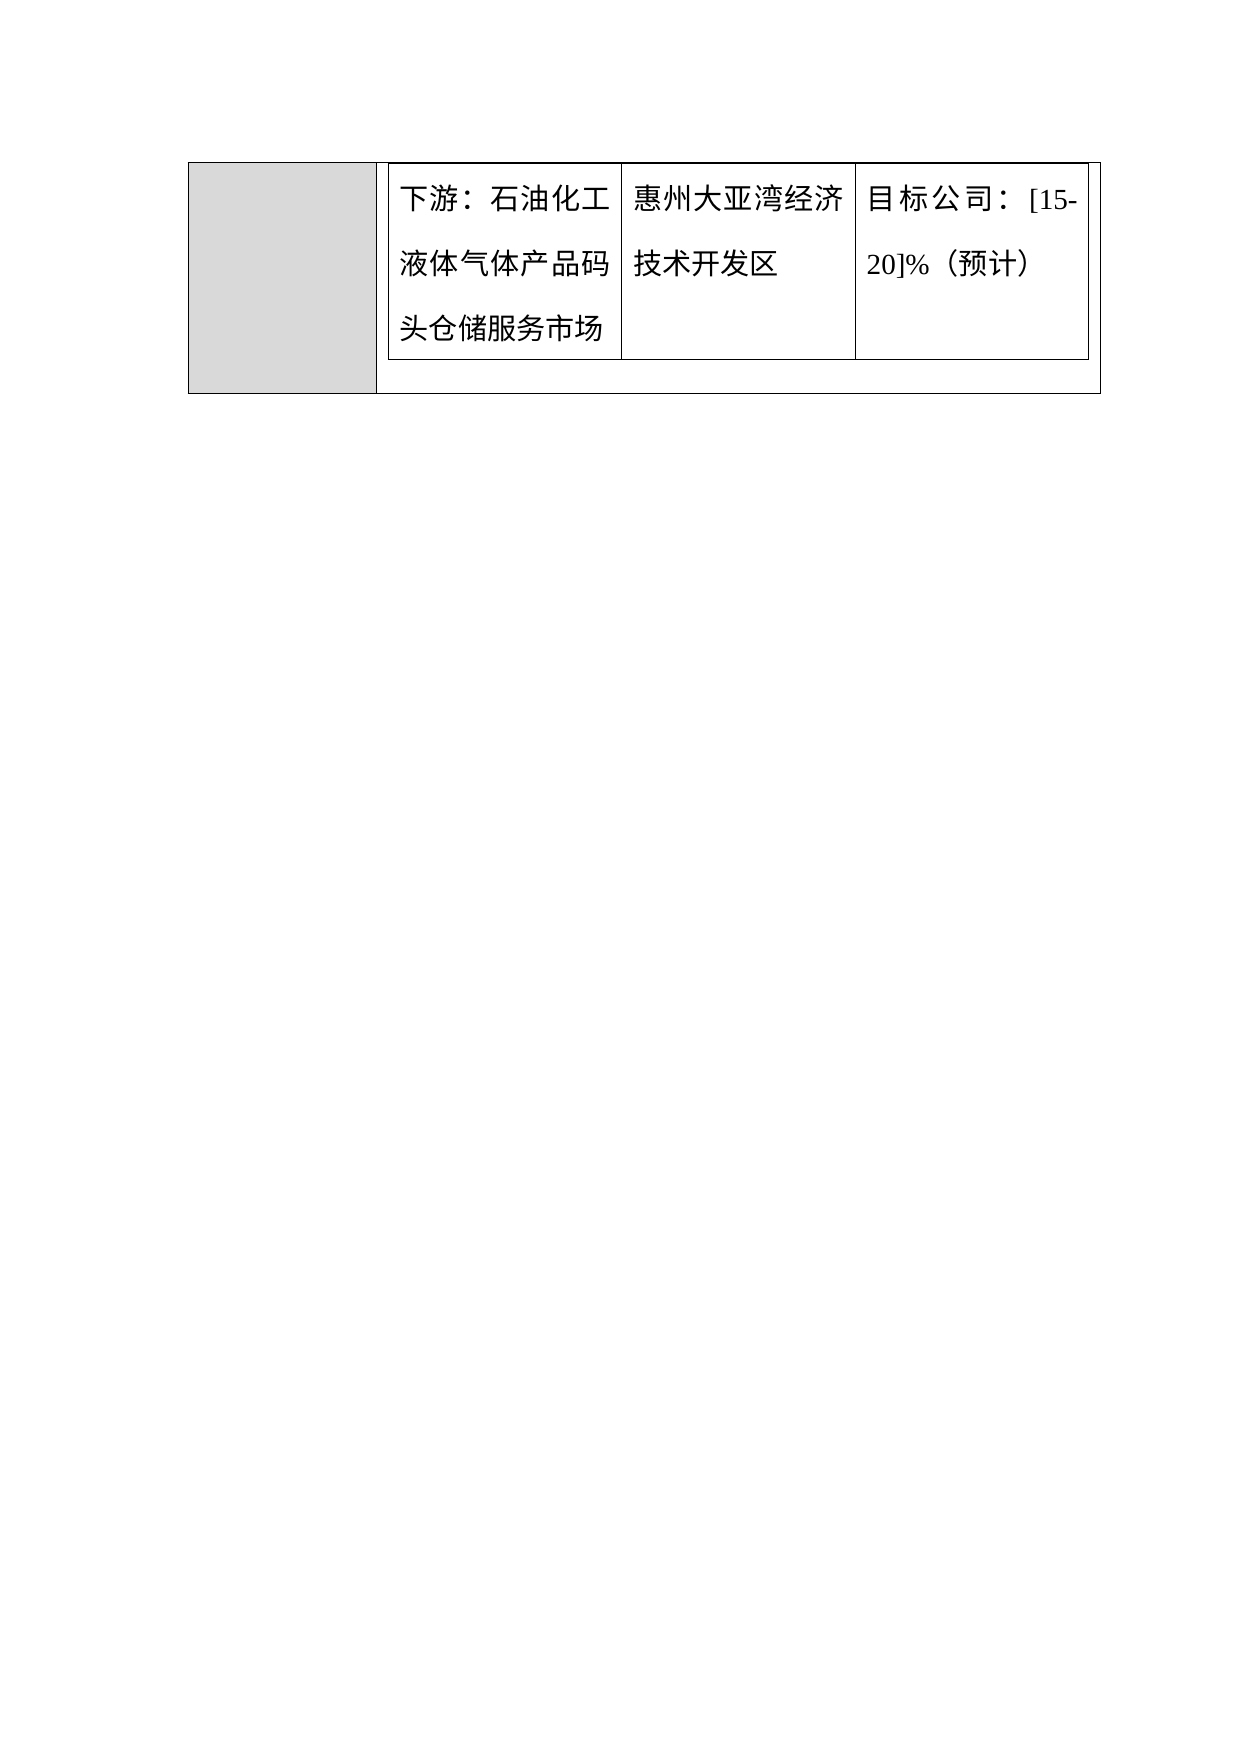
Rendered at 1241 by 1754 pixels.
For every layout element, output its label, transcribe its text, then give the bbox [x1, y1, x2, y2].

table_cell 备注 [189, 163, 376, 393]
table_cell [377, 163, 1100, 393]
